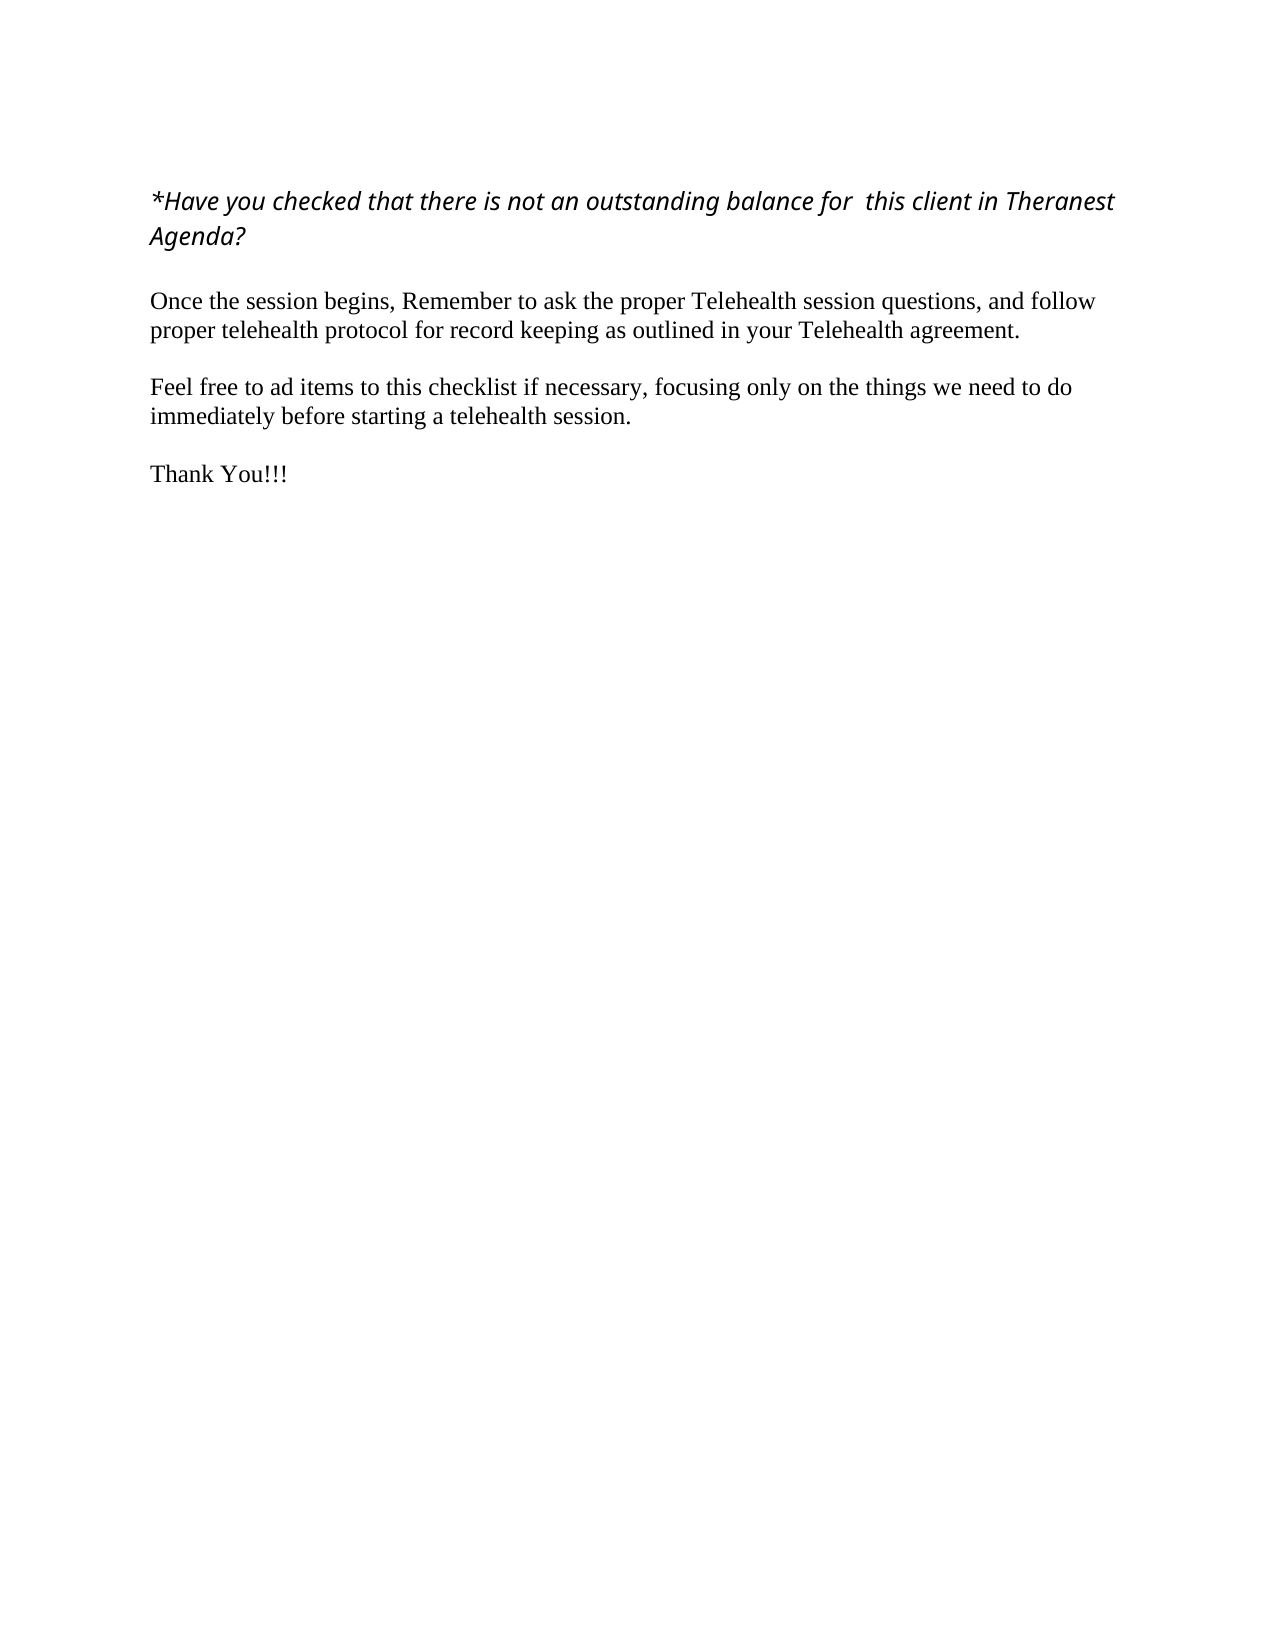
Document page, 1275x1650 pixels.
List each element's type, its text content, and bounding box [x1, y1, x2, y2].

text Once the session begins, Remember to ask the proper Telehealth session questions, and follow proper telehealth protocol for record keeping as outlined in your Telehealth agreement. [150, 286, 1125, 344]
text Thank You!!! [150, 459, 1125, 487]
text Feel free to ad items to this checklist if necessary, focusing only on the things we need to do immediately before starting a telehealth session. [150, 372, 1125, 430]
text *Have you checked that there is not an outstanding balance for this client in Theranest Agenda? [150, 184, 1125, 252]
